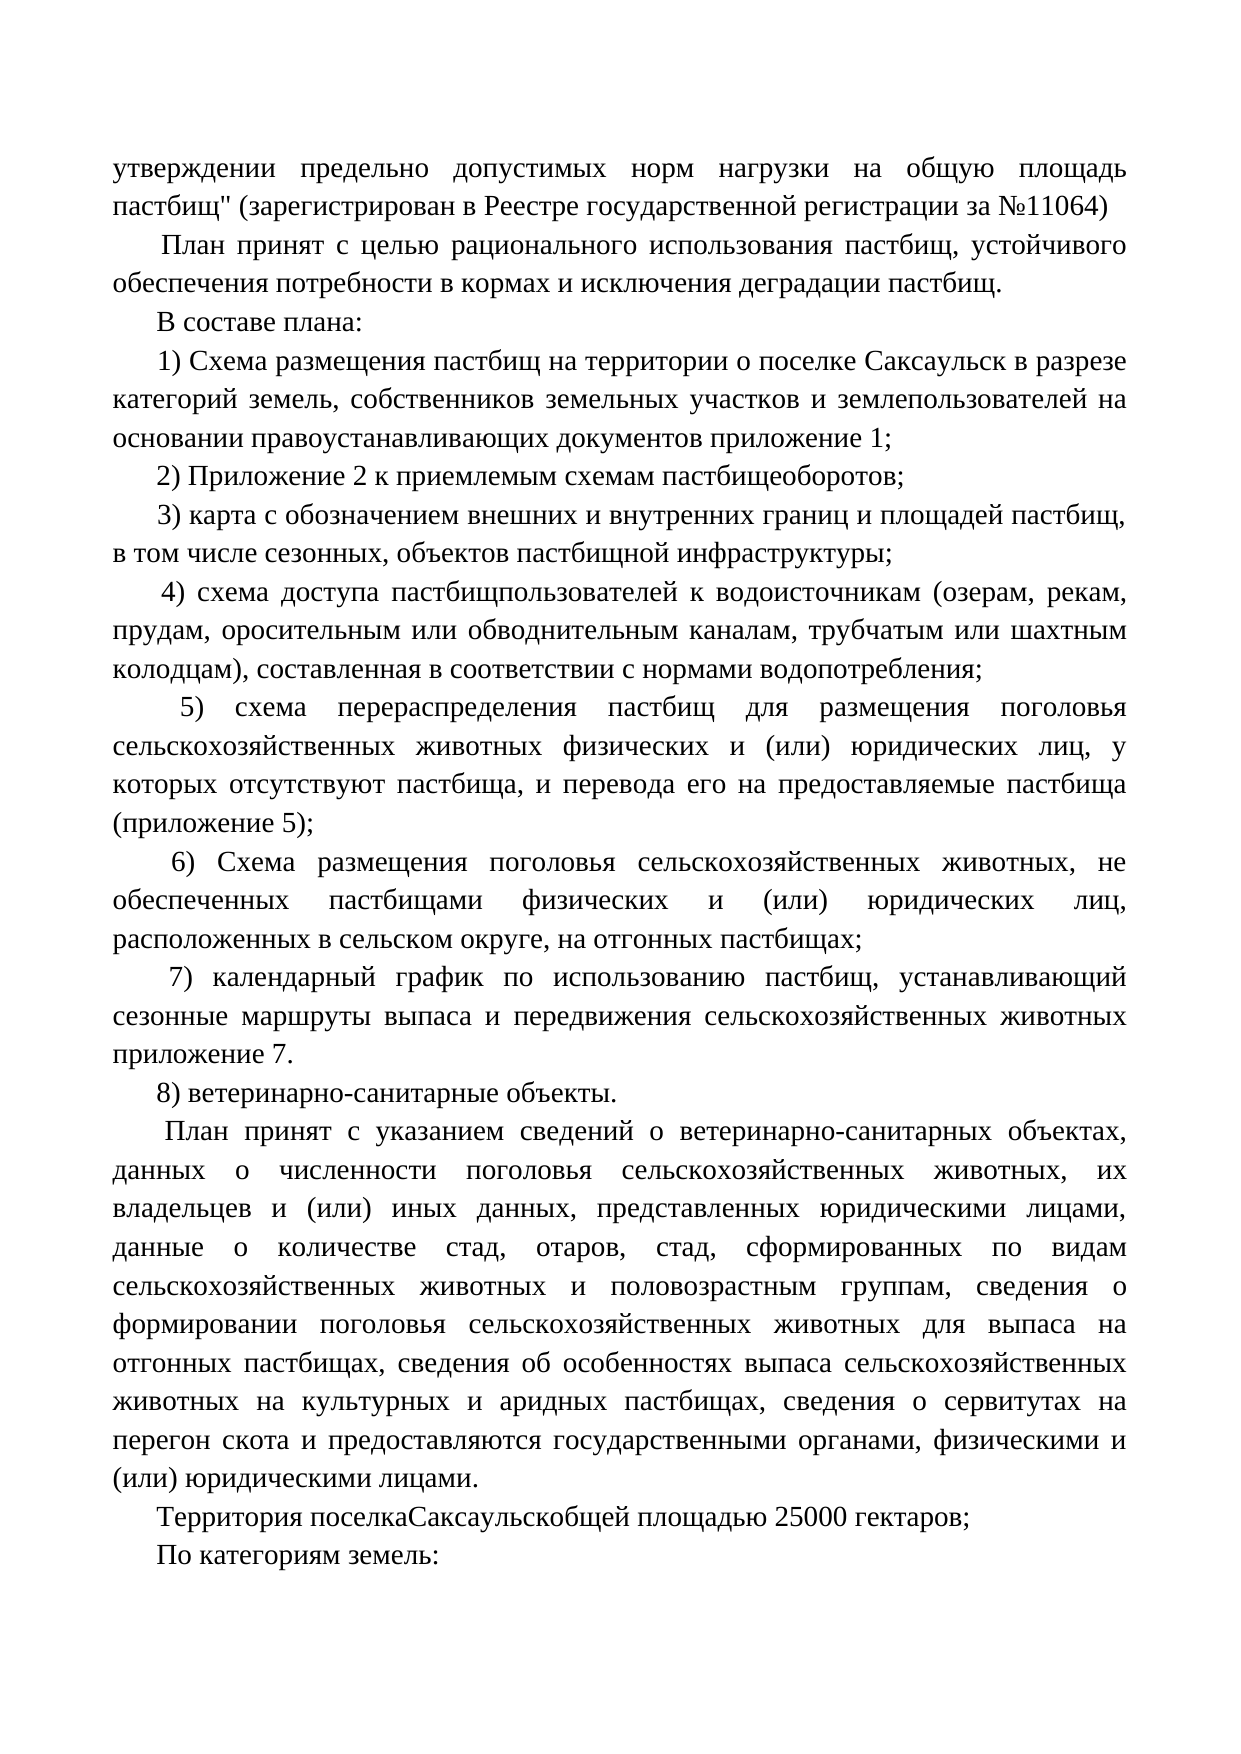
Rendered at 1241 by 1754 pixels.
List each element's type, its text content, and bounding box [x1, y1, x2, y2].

text В составе плана: [112, 304, 1128, 338]
text 1) Схема размещения пастбищ на территории о поселке Саксаульск в разрезе категорий земель, собственников земельных участков и землепользователей на основании правоустанавливающих документов приложение 1; [112, 343, 1128, 453]
text 5) схема перераспределения пастбищ для размещения поголовья сельскохозяйственных животных физических и (или) юридических лиц, у которых отсутствуют пастбища, и перевода его на предоставляемые пастбища (приложение 5); [112, 689, 1128, 839]
text Территория поселкаСаксаульскобщей площадью 25000 гектаров; [112, 1499, 1128, 1532]
text 8) ветеринарно-санитарные объекты. [112, 1075, 1128, 1108]
text 6) Схема размещения поголовья сельскохозяйственных животных, не обеспеченных пастбищами физических и (или) юридических лиц, расположенных в сельском округе, на отгонных пастбищах; [112, 844, 1128, 954]
text План принят с указанием сведений о ветеринарно-санитарных объектах, данных о численности поголовья сельскохозяйственных животных, их владельцев и (или) иных данных, представленных юридическими лицами, данные о количестве стад, отаров, стад, сформированных по видам сельскохозяйственных животных и половозрастным группам, сведения о формировании поголовья сельскохозяйственных животных для выпаса на отгонных пастбищах, сведения об особенностях выпаса сельскохозяйственных животных на культурных и аридных пастбищах, сведения о сервитутах на перегон скота и предоставляются государственными органами, физическими и (или) юридическими лицами. [112, 1113, 1128, 1494]
text 2) Приложение 2 к приемлемым схемам пастбищеоборотов; [112, 458, 1128, 492]
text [112, 150, 1128, 222]
text План принят с целью рационального использования пастбищ, устойчивого обеспечения потребности в кормах и исключения деградации пастбищ. [112, 227, 1128, 299]
text 7) календарный график по использованию пастбищ, устанавливающий сезонные маршруты выпаса и передвижения сельскохозяйственных животных приложение 7. [112, 959, 1128, 1070]
text По категориям земель: [112, 1537, 1128, 1571]
text 4) схема доступа пастбищпользователей к водоисточникам (озерам, рекам, прудам, оросительным или обводнительным каналам, трубчатым или шахтным колодцам), составленная в соответствии с нормами водопотребления; [112, 574, 1128, 684]
text 3) карта с обозначением внешних и внутренних границ и площадей пастбищ, в том числе сезонных, объектов пастбищной инфраструктуры; [112, 497, 1128, 569]
